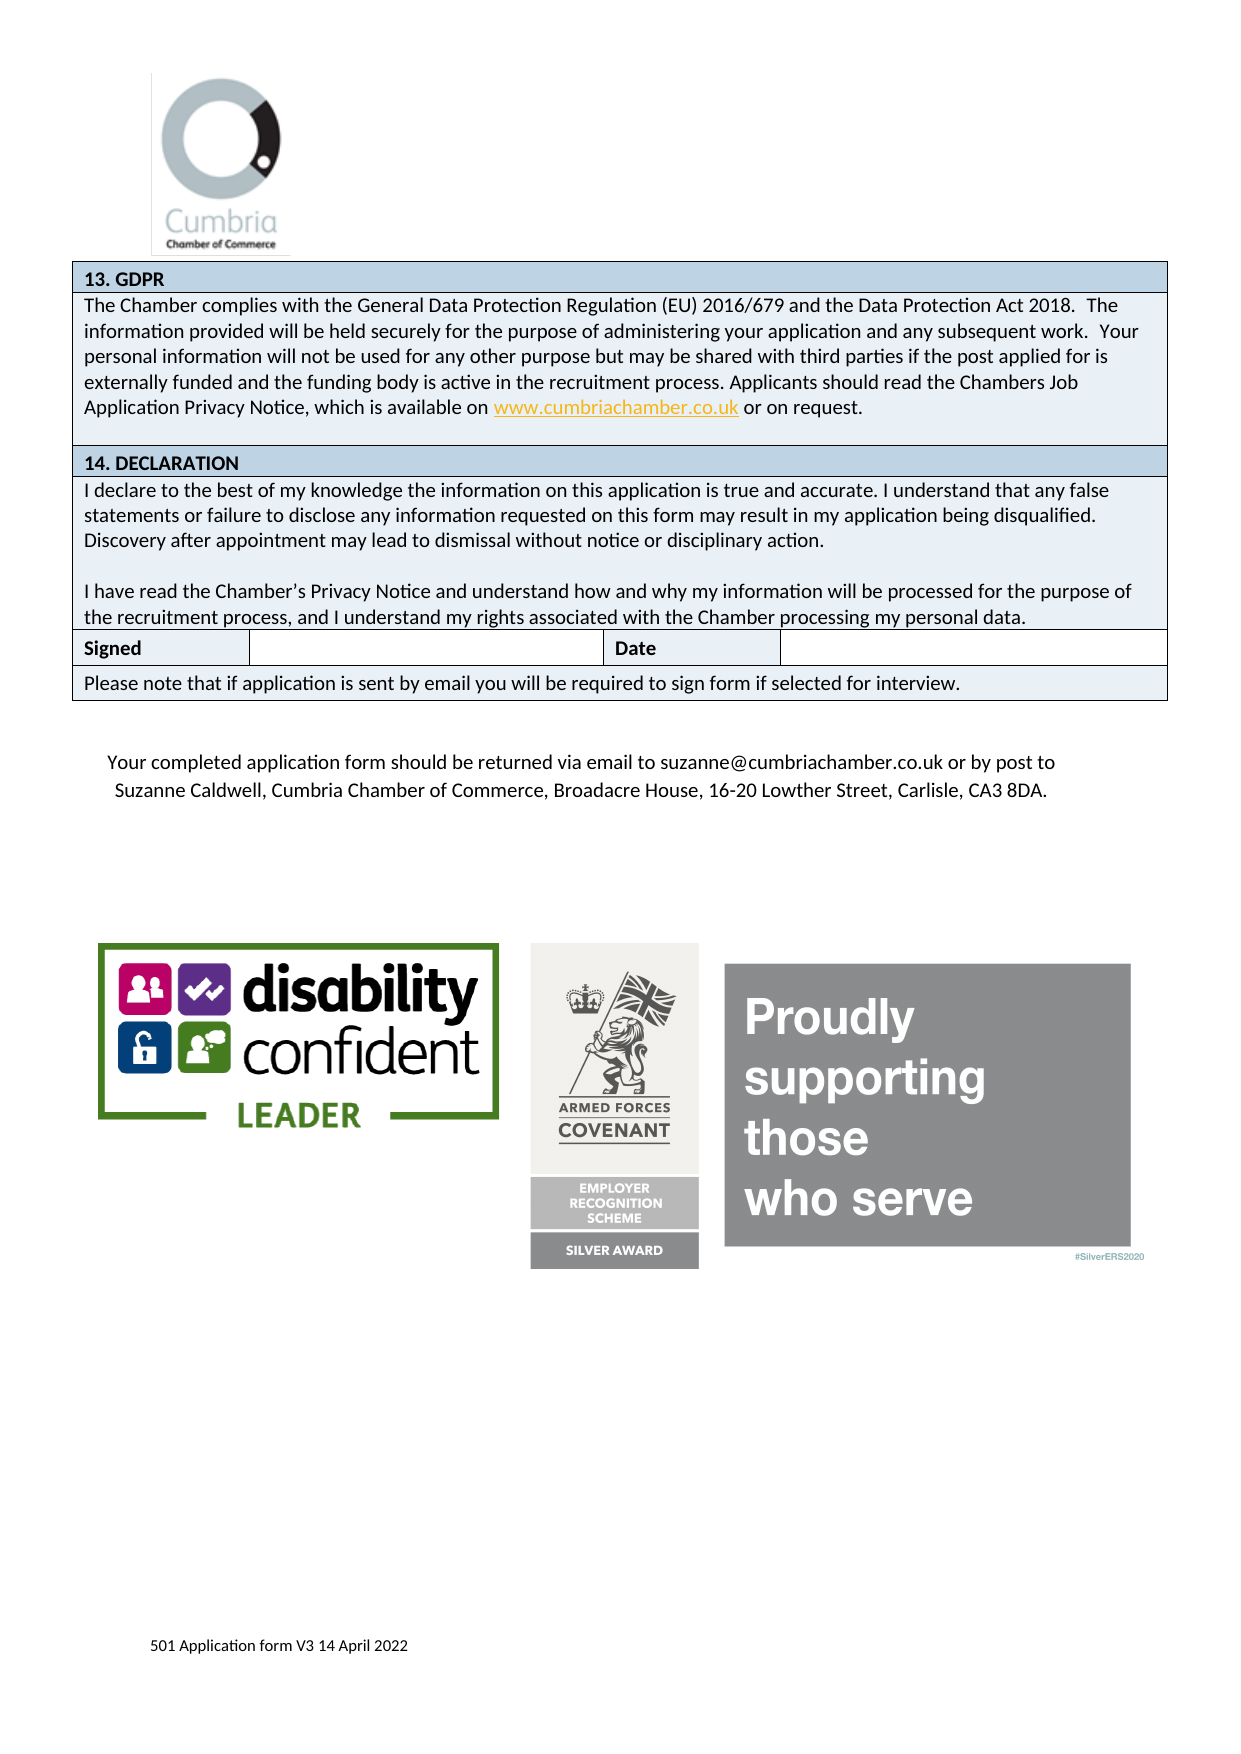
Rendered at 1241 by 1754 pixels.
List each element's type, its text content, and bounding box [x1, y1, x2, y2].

table_header 13. GDPR [73, 262, 1167, 292]
table_cell Signed [73, 630, 249, 665]
table_cell 14. DECLARATION [73, 446, 1167, 476]
table_cell [250, 630, 603, 665]
table_cell Please note that if application is sent by email you will be required to sign form if selected for interview. [73, 666, 1167, 700]
table_cell Date [604, 630, 780, 665]
table_cell I declare to the best of my knowledge the information on this application is true and accurate. I understand that any false statements or failure to disclose any information requested on this form may result in my application being disqualified. Discovery after appointment may lead to dismissal without notice or disciplinary action. I have read the Chamber’s Privacy Notice and understand how and why my information will be processed for the purpose of the recruitment process, and I understand my rights associated with the Chamber processing my personal data. [73, 477, 1167, 629]
picture [530, 943, 1152, 1269]
picture [150, 73, 291, 259]
text Your completed application form should be returned via email to suzanne@cumbriachamber.co.uk or by post to Suzanne Caldwell, Cumbria Chamber of Commerce, Broadacre House, 16-20 Lowther Street, Carlisle, CA3 8DA. [73, 749, 1090, 802]
table_cell The Chamber complies with the General Data Protection Regulation (EU) 2016/679 and the Data Protection Act 2018. The information provided will be held securely for the purpose of administering your application and any subsequent work. Your personal information will not be used for any other purpose but may be shared with third parties if the post applied for is externally funded and the funding body is active in the recruitment process. Applicants should read the Chambers Job Application Privacy Notice, which is available on www.cumbriachamber.co.uk or on request. [73, 293, 1167, 445]
picture [96, 943, 500, 1138]
table_cell [781, 630, 1167, 665]
